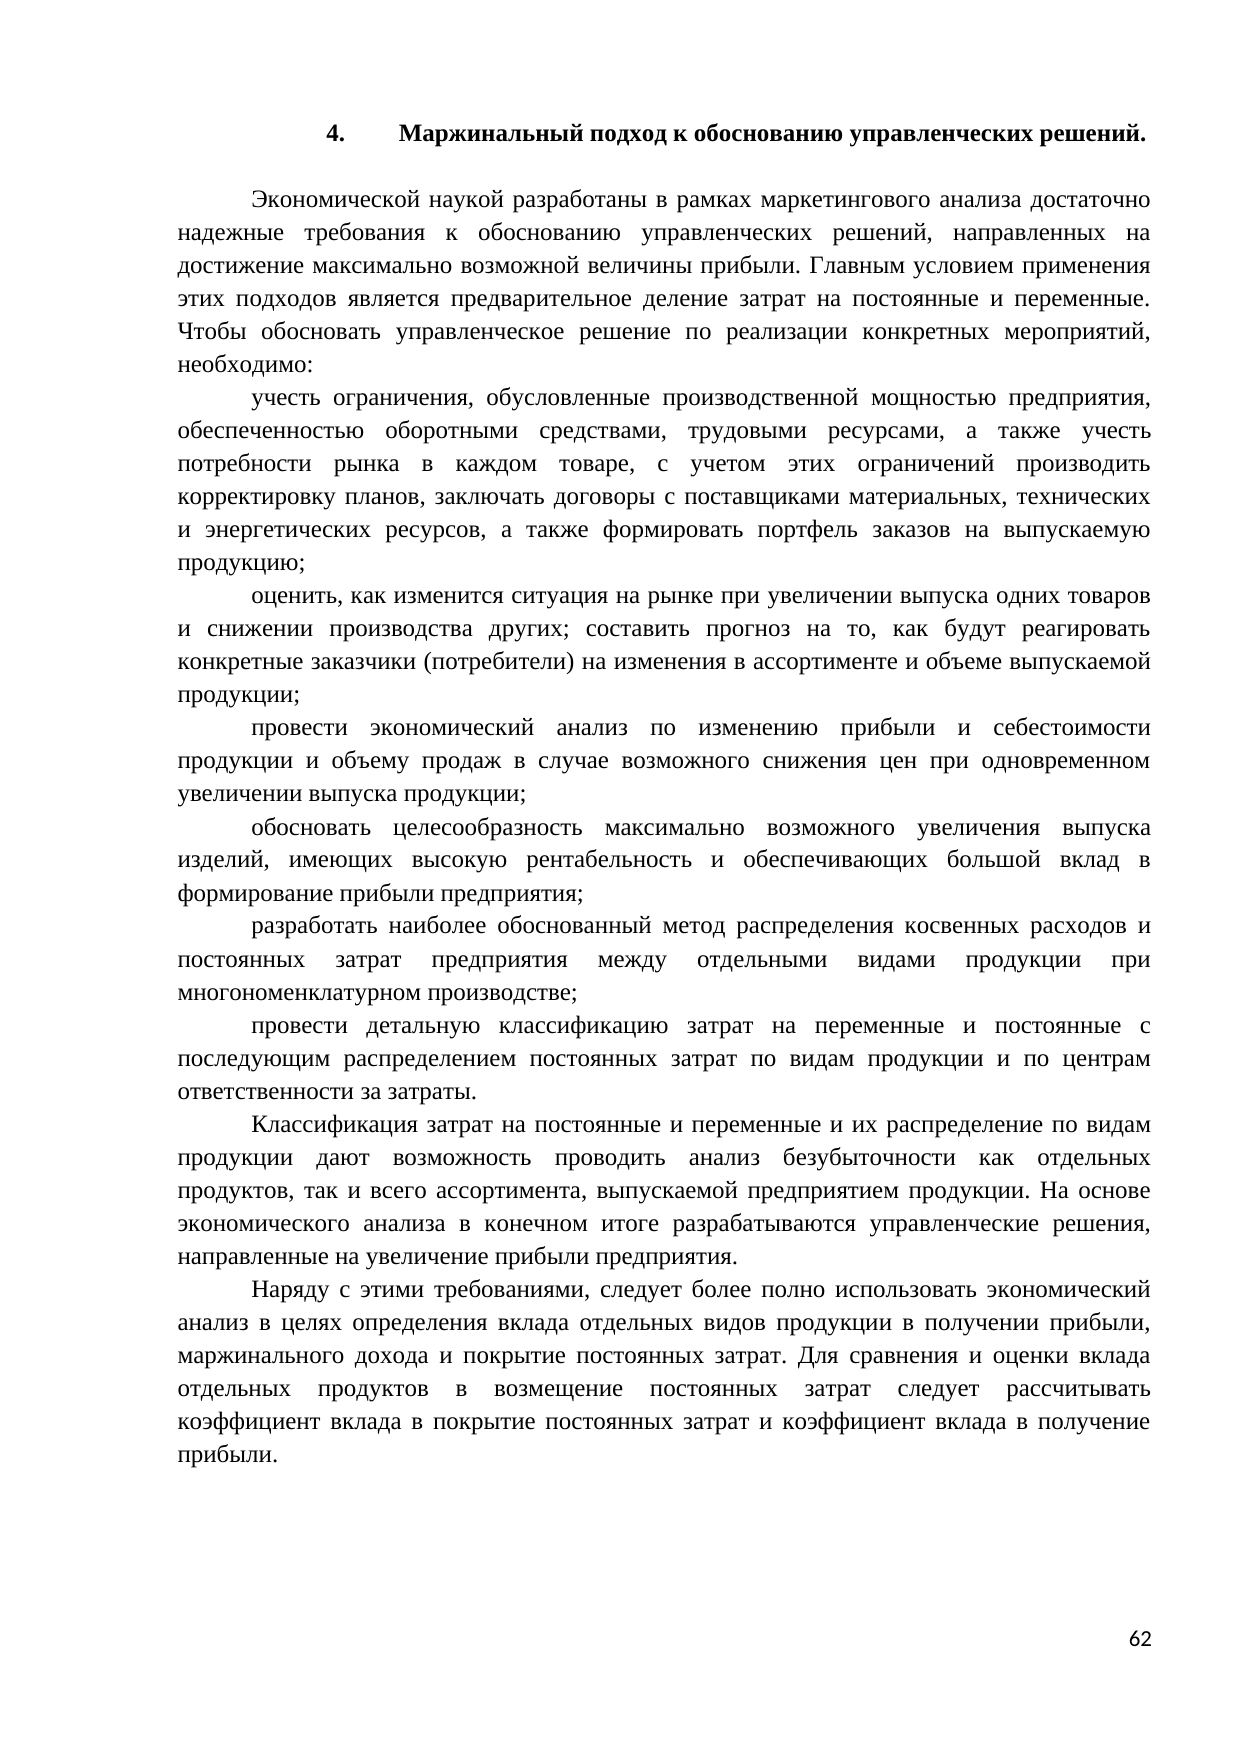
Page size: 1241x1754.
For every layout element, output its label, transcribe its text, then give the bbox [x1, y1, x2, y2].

text разработать наиболее обоснованный метод распределения косвенных расходов и постоянных затрат предприятия между отдельными видами продукции при многономенклатурном производстве; [177, 911, 1152, 1005]
list Маржинальный подход к обоснованию управленческих решений. [252, 118, 1152, 147]
text Наряду с этими требованиями, следует более полно использовать экономический анализ в целях определения вклада отдельных видов продукции в получении прибыли, маржинального дохода и покрытие постоянных затрат. Для сравнения и оценки вклада отдельных продуктов в возмещение постоянных затрат следует рассчитывать коэффициент вклада в покрытие постоянных затрат и коэффициент вклада в получение прибыли. [177, 1274, 1152, 1468]
text Экономической наукой разработаны в рамках маркетингового анализа достаточно надежные требования к обоснованию управленческих решений, направленных на достижение максимально возможной величины прибыли. Главным условием применения этих подходов является предварительное деление затрат на постоянные и переменные. Чтобы обосновать управленческое решение по реализации конкретных мероприятий, необходимо: [177, 184, 1152, 378]
text оценить, как изменится ситуация на рынке при увеличении выпуска одних товаров и снижении производства других; составить прогноз на то, как будут реагировать конкретные заказчики (потребители) на изменения в ассортименте и объеме выпускаемой продукции; [177, 580, 1152, 708]
text обосновать целесообразность максимально возможного увеличения выпуска изделий, имеющих высокую рентабельность и обеспечивающих большой вклад в формирование прибыли предприятия; [177, 812, 1152, 906]
text учесть ограничения, обусловленные производственной мощностью предприятия, обеспеченностью оборотными средствами, трудовыми ресурсами, а также учесть потребности рынка в каждом товаре, с учетом этих ограничений производить корректировку планов, заключать договоры с поставщиками материальных, технических и энергетических ресурсов, а также формировать портфель заказов на выпускаемую продукцию; [177, 382, 1152, 576]
text провести детальную классификацию затрат на переменные и постоянные с последующим распределением постоянных затрат по видам продукции и по центрам ответственности за затраты. [177, 1010, 1152, 1104]
text провести экономический анализ по изменению прибыли и себестоимости продукции и объему продаж в случае возможного снижения цен при одновременном увеличении выпуска продукции; [177, 712, 1152, 807]
text Классификация затрат на постоянные и переменные и их распределение по видам продукции дают возможность проводить анализ безубыточности как отдельных продуктов, так и всего ассортимента, выпускаемой предприятием продукции. На основе экономического анализа в конечном итоге разрабатываются управленческие решения, направленные на увеличение прибыли предприятия. [177, 1109, 1152, 1269]
